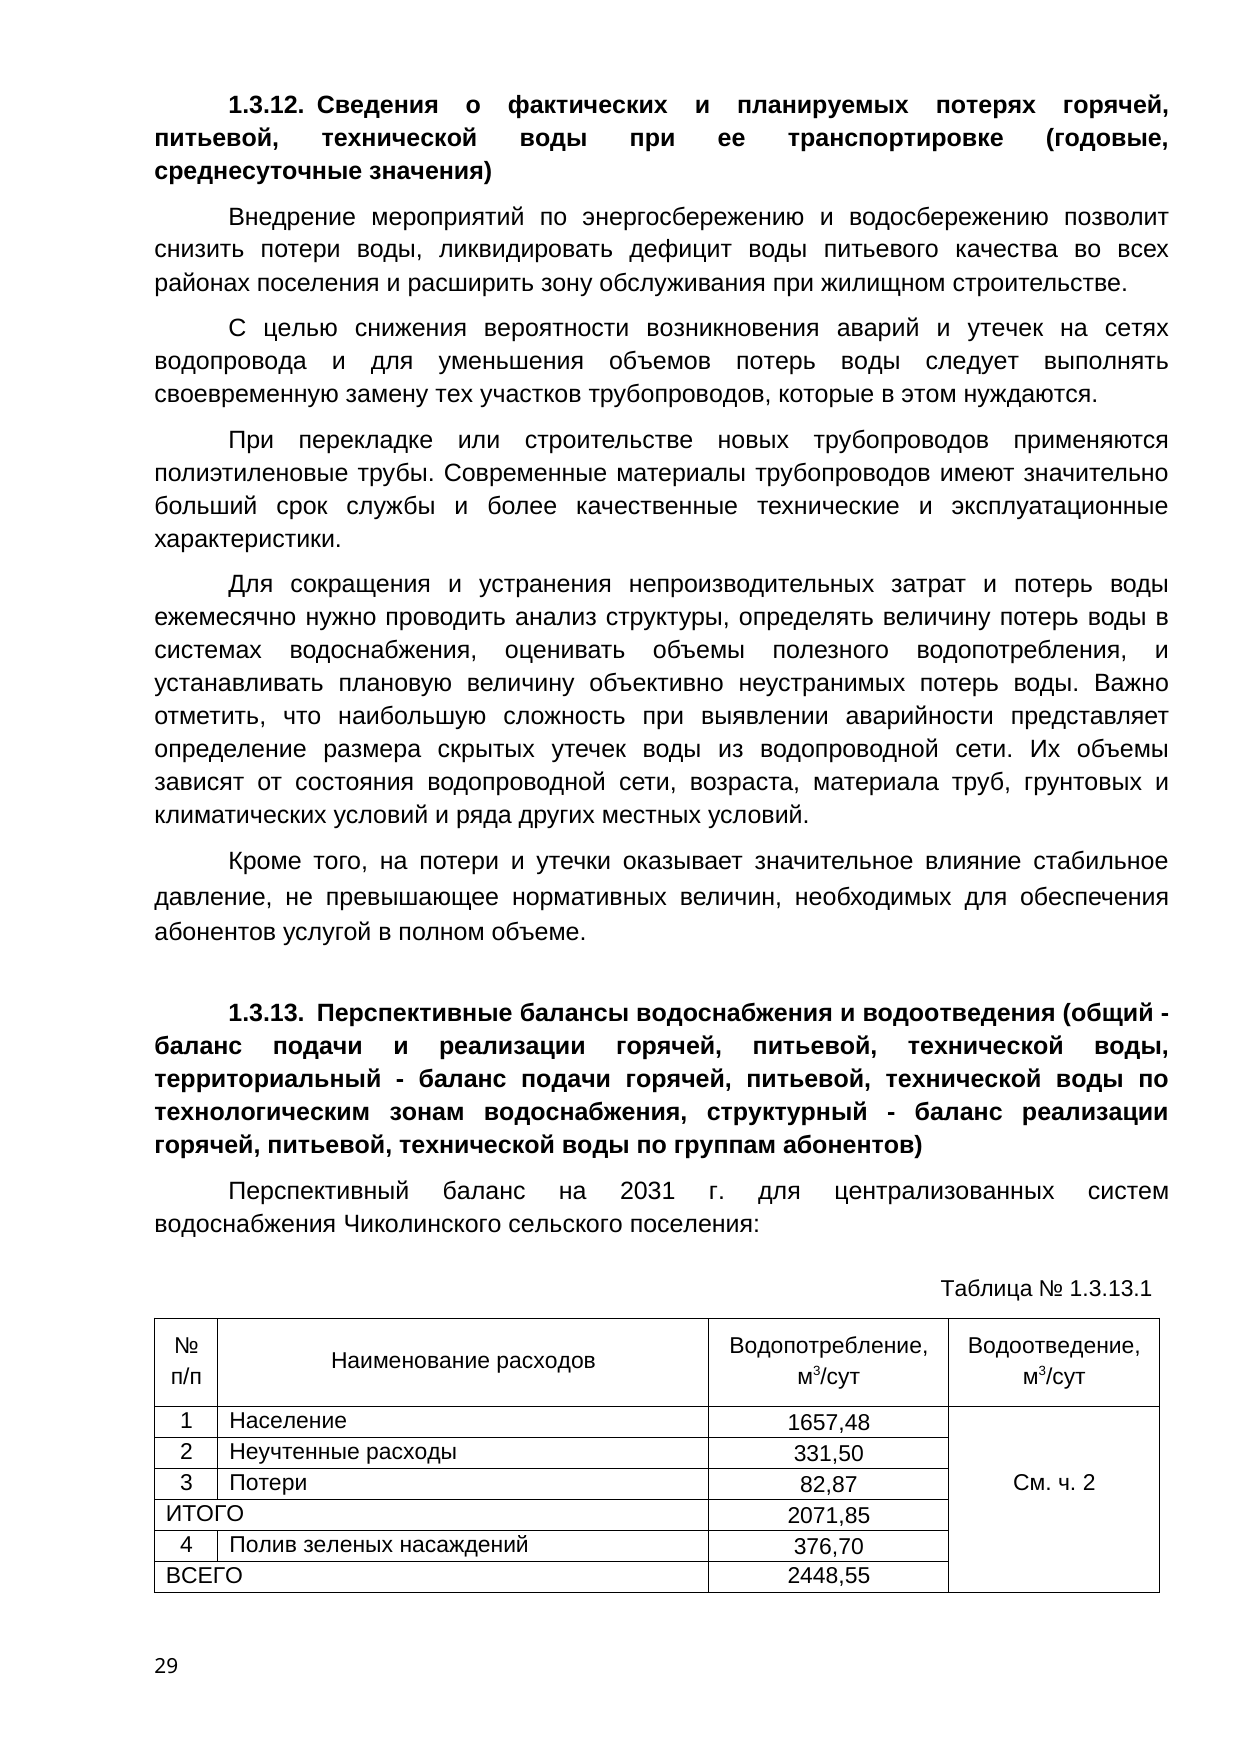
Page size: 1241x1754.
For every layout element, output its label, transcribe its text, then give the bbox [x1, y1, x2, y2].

text Внедрение мероприятий по энергосбережению и водосбережению позволит снизить потери воды, ликвидировать дефицит воды питьевого качества во всех районах поселения и расширить зону обслуживания при жилищном строительстве. [154, 201, 1170, 296]
table_cell ВСЕГО [155, 1562, 708, 1592]
table_cell Неучтенные расходы [218, 1438, 708, 1468]
table_header № п/п [155, 1319, 217, 1406]
text Кроме того, на потери и утечки оказывает значительное влияние стабильное давление, не превышающее нормативных величин, необходимых для обеспечения абонентов услугой в полном объеме. [154, 846, 1170, 948]
table_header Водоотведение, м3/сут [949, 1319, 1159, 1406]
list Перспективные балансы водоснабжения и водоотведения (общий - баланс подачи и реализации горячей, питьевой, технической воды, территориальный - баланс подачи горячей, питьевой, технической воды по технологическим зонам водоснабжения, структурный - баланс реализации горячей, питьевой, технической воды по группам абонентов) [154, 998, 1170, 1159]
text Перспективный баланс на 2031 г. для централизованных систем водоснабжения Чиколинского сельского поселения: [154, 1176, 1170, 1238]
table_cell 331,50 [709, 1438, 948, 1468]
table_cell Население [218, 1407, 708, 1437]
table_header Водопотребление, м3/сут [709, 1319, 948, 1406]
table_cell 2 [155, 1438, 217, 1468]
text Таблица № 1.3.13.1 [184, 1275, 1152, 1301]
table_cell 2448,55 [709, 1562, 948, 1592]
list Сведения о фактических и планируемых потерях горячей, питьевой, технической воды при ее транспортировке (годовые, среднесуточные значения) [154, 90, 1170, 185]
table_cell 4 [155, 1531, 217, 1561]
table_cell См. ч. 2 [949, 1407, 1159, 1592]
table_cell 2071,85 [709, 1500, 948, 1530]
table_cell Потери [218, 1469, 708, 1499]
table_cell Полив зеленых насаждений [218, 1531, 708, 1561]
text С целью снижения вероятности возникновения аварий и утечек на сетях водопровода и для уменьшения объемов потерь воды следует выполнять своевременную замену тех участков трубопроводов, которые в этом нуждаются. [154, 313, 1170, 408]
table_cell ИТОГО [155, 1500, 708, 1530]
table_cell 82,87 [709, 1469, 948, 1499]
text При перекладке или строительстве новых трубопроводов применяются полиэтиленовые трубы. Современные материалы трубопроводов имеют значительно больший срок службы и более качественные технические и эксплуатационные характеристики. [154, 424, 1170, 552]
table_cell 3 [155, 1469, 217, 1499]
text Для сокращения и устранения непроизводительных затрат и потерь воды ежемесячно нужно проводить анализ структуры, определять величину потерь воды в системах водоснабжения, оценивать объемы полезного водопотребления, и устанавливать плановую величину объективно неустранимых потерь воды. Важно отметить, что наибольшую сложность при выявлении аварийности представляет определение размера скрытых утечек воды из водопроводной сети. Их объемы зависят от состояния водопроводной сети, возраста, материала труб, грунтовых и климатических условий и ряда других местных условий. [154, 569, 1170, 829]
table_header Наименование расходов [218, 1319, 708, 1406]
table_cell 1 [155, 1407, 217, 1437]
table_cell 376,70 [709, 1531, 948, 1561]
table_cell 1657,48 [709, 1407, 948, 1437]
